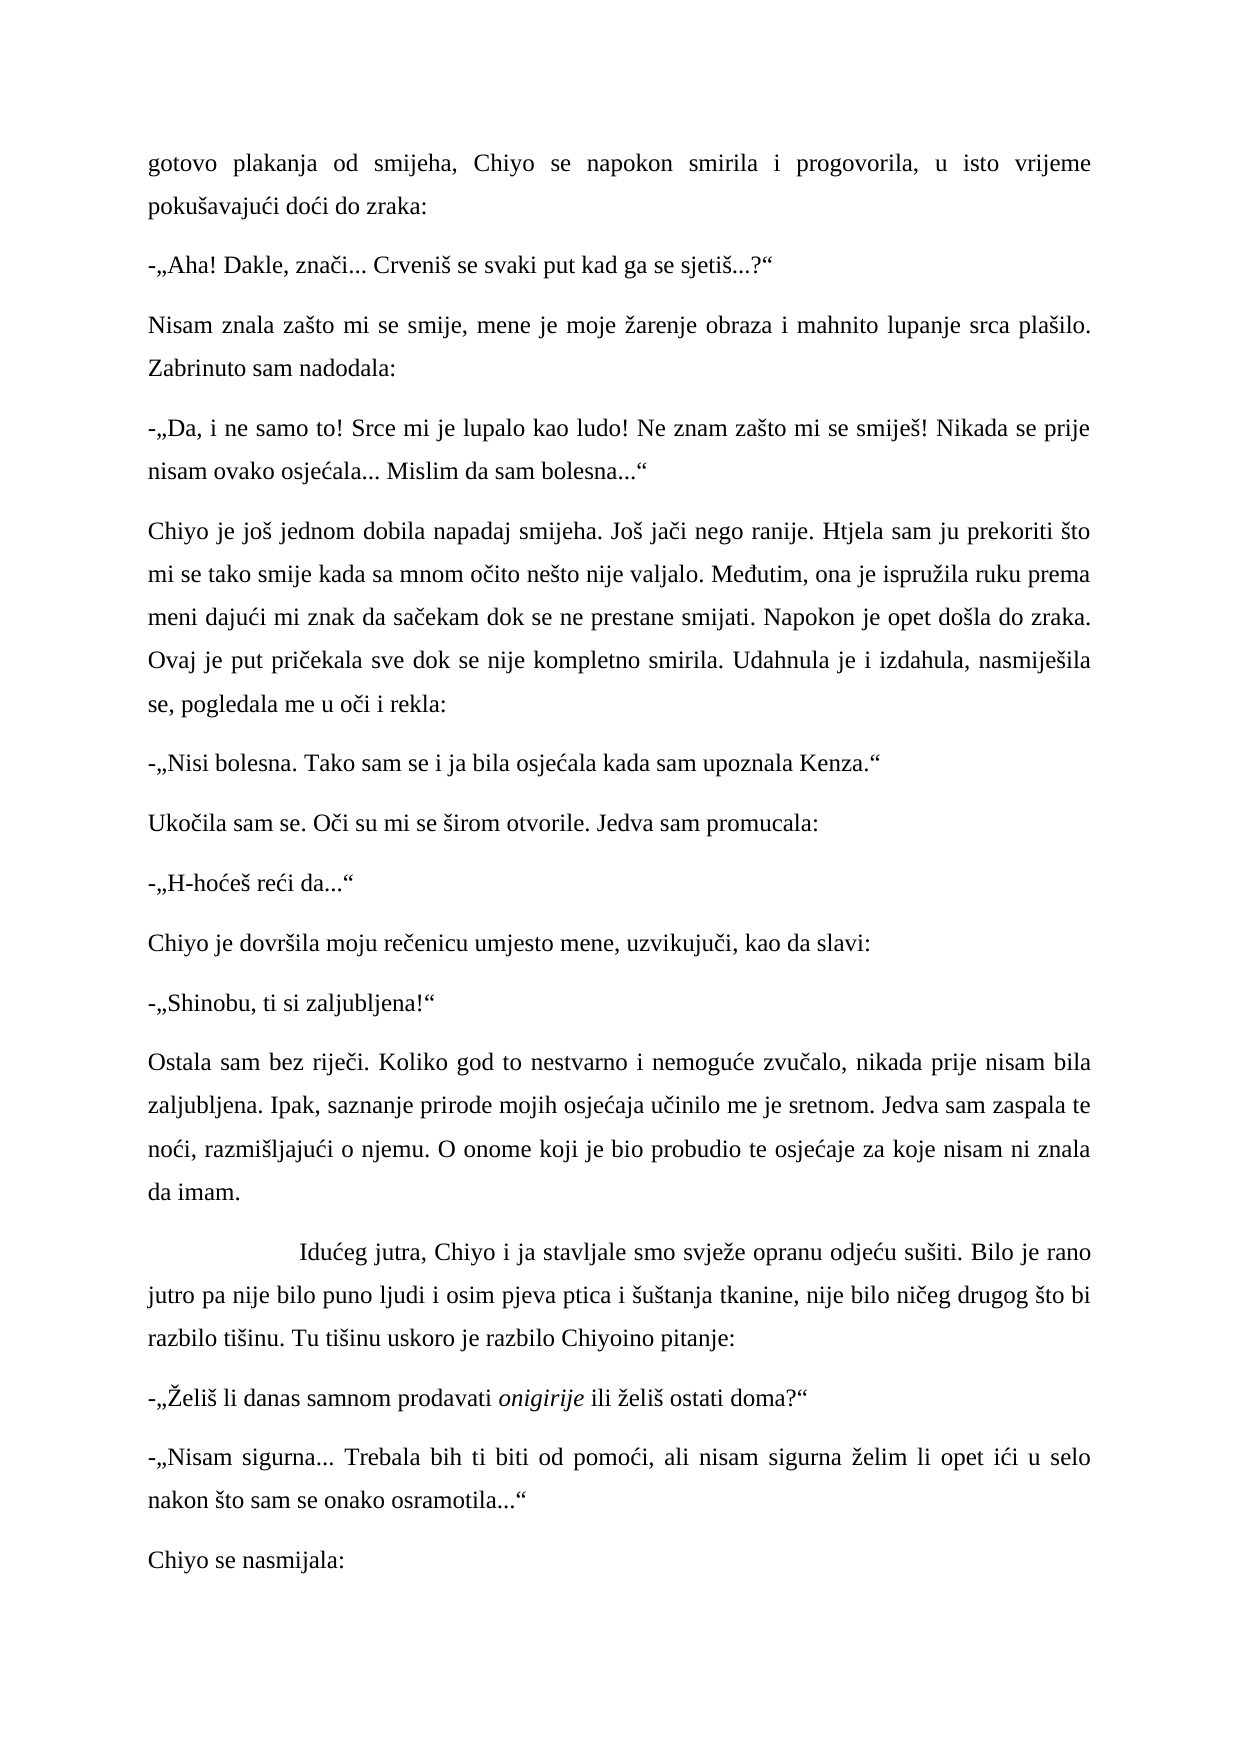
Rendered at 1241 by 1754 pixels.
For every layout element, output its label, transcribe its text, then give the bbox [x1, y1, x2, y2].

text -„Aha! Dakle, znači... Crveniš se svaki put kad ga se sjetiš...?“ [148, 251, 1093, 279]
text Nisam znala zašto mi se smije, mene je moje žarenje obraza i mahnito lupanje srca plašilo. Zabrinuto sam nadodala: [148, 310, 1093, 382]
text -„H-hoćeš reći da...“ [148, 868, 1093, 897]
text Chiyo je dovršila moju rečenicu umjesto mene, uzvikujuči, kao da slavi: [148, 928, 1093, 957]
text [148, 148, 1093, 219]
text -„Nisi bolesna. Tako sam se i ja bila osjećala kada sam upoznala Kenza.“ [148, 748, 1093, 777]
text Ostala sam bez riječi. Koliko god to nestvarno i nemoguće zvučalo, nikada prije nisam bila zaljubljena. Ipak, saznanje prirode mojih osjećaja učinilo me je sretnom. Jedva sam zaspala te noći, razmišljajući o njemu. O onome koji je bio probudio te osjećaje za koje nisam ni znala da imam. [148, 1047, 1093, 1206]
text Chiyo je još jednom dobila napadaj smijeha. Još jači nego ranije. Htjela sam ju prekoriti što mi se tako smije kada sa mnom očito nešto nije valjalo. Međutim, ona je ispružila ruku prema meni dajući mi znak da sačekam dok se ne prestane smijati. Napokon je opet došla do zraka. Ovaj je put pričekala sve dok se nije kompletno smirila. Udahnula je i izdahula, nasmiješila se, pogledala me u oči i rekla: [148, 516, 1093, 717]
text Idućeg jutra, Chiyo i ja stavljale smo svježe opranu odjeću sušiti. Bilo je rano jutro pa nije bilo puno ljudi i osim pjeva ptica i šuštanja tkanine, nije bilo ničeg drugog što bi razbilo tišinu. Tu tišinu uskoro je razbilo Chiyoino pitanje: [148, 1237, 1093, 1352]
text Chiyo se nasmijala: [148, 1545, 1093, 1574]
text -„Da, i ne samo to! Srce mi je lupalo kao ludo! Ne znam zašto mi se smiješ! Nikada se prije nisam ovako osjećala... Mislim da sam bolesna...“ [148, 413, 1093, 485]
text Ukočila sam se. Oči su mi se širom otvorile. Jedva sam promucala: [148, 808, 1093, 837]
text -„Želiš li danas samnom prodavati onigirije ili želiš ostati doma?“ [148, 1383, 1093, 1411]
text -„Nisam sigurna... Trebala bih ti biti od pomoći, ali nisam sigurna želim li opet ići u selo nakon što sam se onako osramotila...“ [148, 1442, 1093, 1514]
text -„Shinobu, ti si zaljubljena!“ [148, 988, 1093, 1016]
